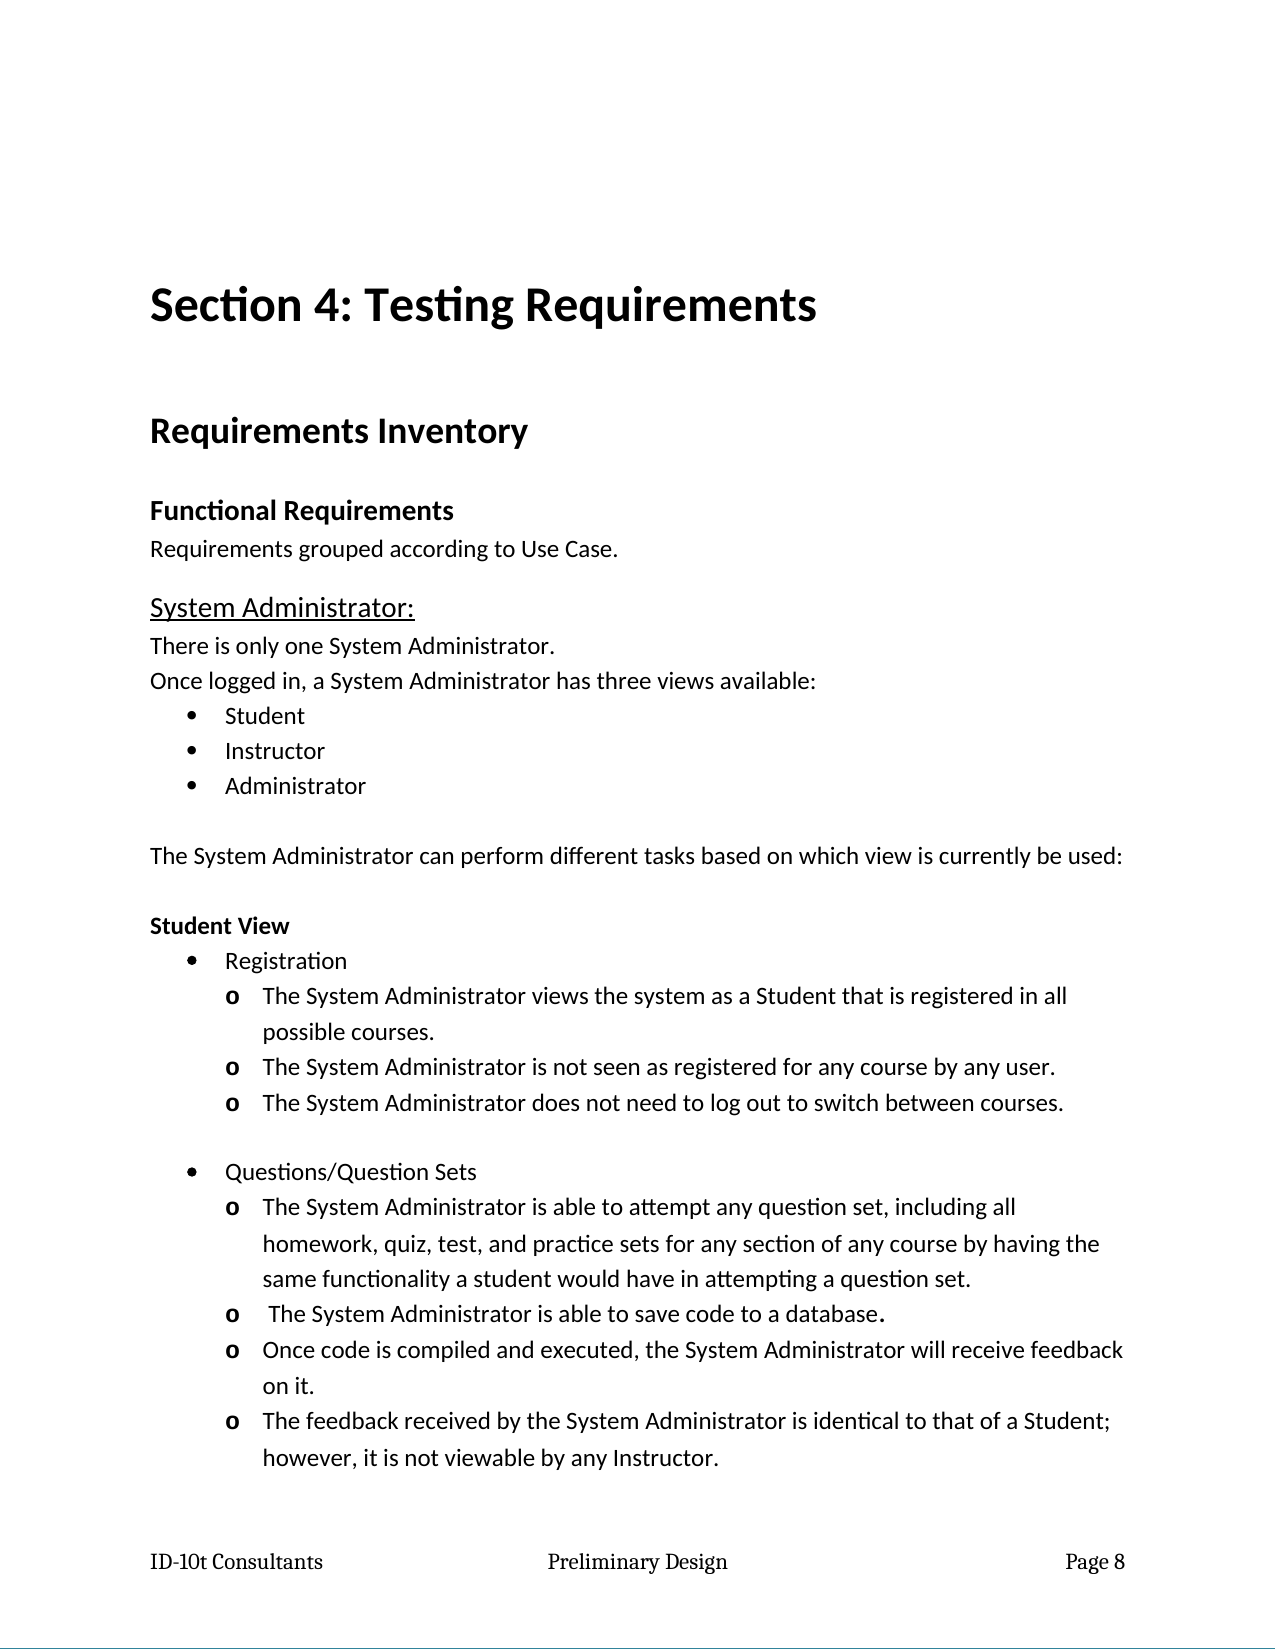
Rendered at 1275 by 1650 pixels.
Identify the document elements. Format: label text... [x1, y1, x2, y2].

list Student [187, 700, 1125, 730]
text Student View [150, 910, 1125, 940]
text Once logged in, a System Administrator has three views available: [150, 665, 1125, 695]
list The System Administrator does not need to log out to switch between courses. [225, 1087, 1125, 1119]
list Instructor [187, 735, 1125, 765]
text Requirements grouped according to Use Case. [150, 533, 1125, 563]
list The System Administrator is not seen as registered for any course by any user. [225, 1051, 1125, 1083]
list The feedback received by the System Administrator is identical to that of a Student; however, it is not viewable by any Instructor. [225, 1405, 1125, 1472]
list The System Administrator is able to save code to a database. [225, 1298, 1125, 1329]
text Section 4: Testing Requirements [150, 273, 1125, 334]
list Questions/Question Sets [187, 1156, 1125, 1187]
text There is only one System Administrator. [150, 630, 1125, 660]
text The System Administrator can perform different tasks based on which view is currently be used: [150, 840, 1125, 870]
text Functional Requirements [150, 492, 1125, 528]
list The System Administrator views the system as a Student that is registered in all possible courses. [225, 980, 1125, 1047]
text Requirements Inventory [150, 407, 1125, 453]
list The System Administrator is able to attempt any question set, including all homework, quiz, test, and practice sets for any section of any course by having the same functionality a student would have in attempting a question set. [225, 1191, 1125, 1293]
list Once code is compiled and executed, the System Administrator will receive feedback on it. [225, 1334, 1125, 1401]
text System Administrator: [150, 589, 1125, 624]
list Administrator [187, 770, 1125, 800]
list Registration [187, 945, 1125, 975]
